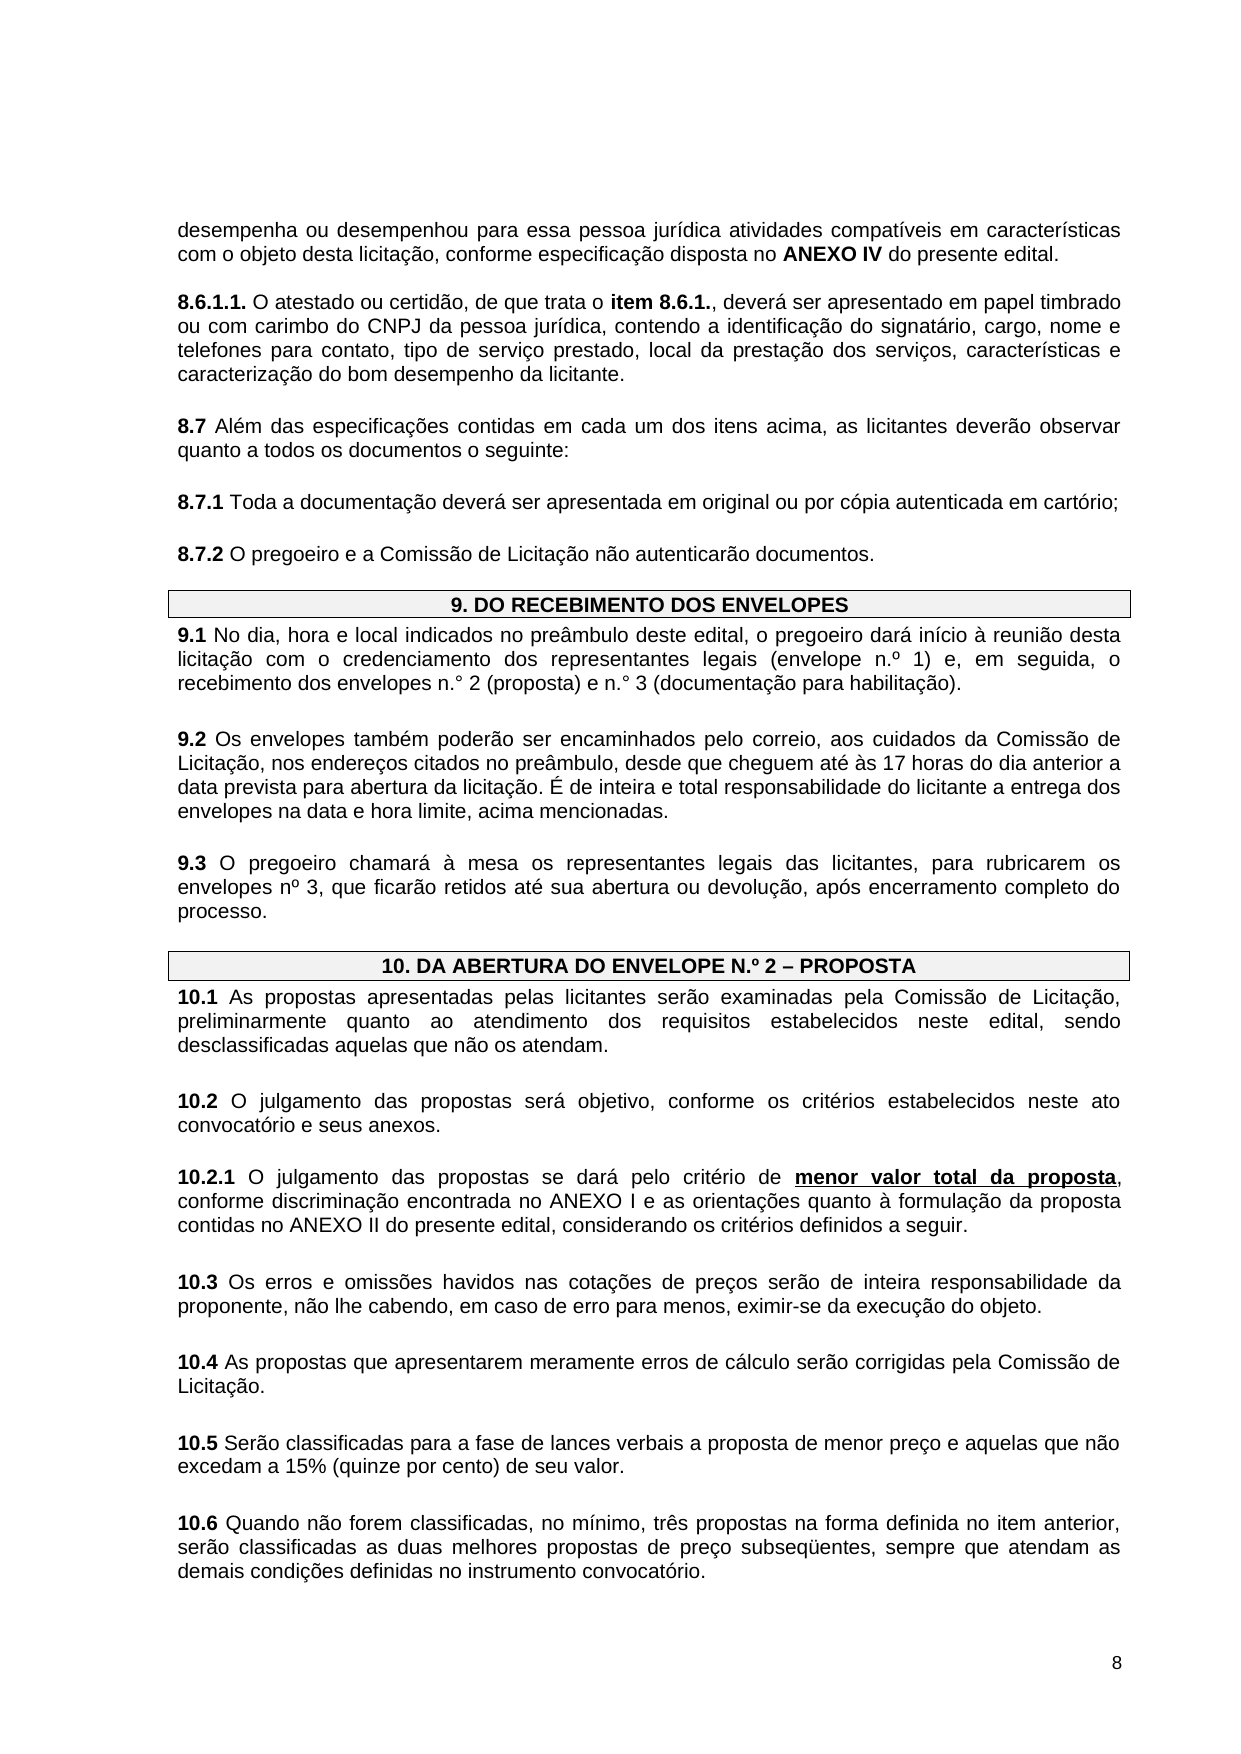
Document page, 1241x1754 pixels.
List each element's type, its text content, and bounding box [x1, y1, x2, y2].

text 10.2.1 O julgamento das propostas se dará pelo critério de menor valor total da proposta, conforme discriminação encontrada no ANEXO I e as orientações quanto à formulação da proposta contidas no ANEXO II do presente edital, considerando os critérios definidos a seguir. [177, 1165, 1122, 1237]
text 10.6 Quando não forem classificadas, no mínimo, três propostas na forma definida no item anterior, serão classificadas as duas melhores propostas de preço subseqüentes, sempre que atendam as demais condições definidas no instrumento convocatório. [177, 1511, 1122, 1582]
subtitle 10. DA ABERTURA DO ENVELOPE N.º 2 – PROPOSTA [169, 952, 1129, 980]
text 8.6.1.1. O atestado ou certidão, de que trata o item 8.6.1., deverá ser apresentado em papel timbrado ou com carimbo do CNPJ da pessoa jurídica, contendo a identificação do signatário, cargo, nome e telefones para contato, tipo de serviço prestado, local da prestação dos serviços, características e caracterização do bom desempenho da licitante. [177, 290, 1122, 386]
text 9.1 No dia, hora e local indicados no preâmbulo deste edital, o pregoeiro dará início à reunião desta licitação com o credenciamento dos representantes legais (envelope n.º 1) e, em seguida, o recebimento dos envelopes n.° 2 (proposta) e n.° 3 (documentação para habilitação). [177, 622, 1122, 694]
text 9.3 O pregoeiro chamará à mesa os representantes legais das licitantes, para rubricarem os envelopes nº 3, que ficarão retidos até sua abertura ou devolução, após encerramento completo do processo. [177, 851, 1122, 922]
text 10.3 Os erros e omissões havidos nas cotações de preços serão de inteira responsabilidade da proponente, não lhe cabendo, em caso de erro para menos, eximir-se da execução do objeto. [177, 1270, 1122, 1318]
text 8.7 Além das especificações contidas em cada um dos itens acima, as licitantes deverão observar quanto a todos os documentos o seguinte: [177, 414, 1122, 462]
text 10.4 As propostas que apresentarem meramente erros de cálculo serão corrigidas pela Comissão de Licitação. [177, 1350, 1122, 1398]
text 8.7.1 Toda a documentação deverá ser apresentada em original ou por cópia autenticada em cartório; [177, 490, 1122, 514]
text 10.1 As propostas apresentadas pelas licitantes serão examinadas pela Comissão de Licitação, preliminarmente quanto ao atendimento dos requisitos estabelecidos neste edital, sendo desclassificadas aquelas que não os atendam. [177, 985, 1122, 1057]
text 10.2 O julgamento das propostas será objetivo, conforme os critérios estabelecidos neste ato convocatório e seus anexos. [177, 1089, 1122, 1137]
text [177, 218, 1122, 266]
text 10.5 Serão classificadas para a fase de lances verbais a proposta de menor preço e aquelas que não excedam a 15% (quinze por cento) de seu valor. [177, 1430, 1122, 1478]
text 8.7.2 O pregoeiro e a Comissão de Licitação não autenticarão documentos. [177, 542, 1122, 566]
subtitle 9. DO RECEBIMENTO DOS ENVELOPES [169, 591, 1130, 617]
text 9.2 Os envelopes também poderão ser encaminhados pelo correio, aos cuidados da Comissão de Licitação, nos endereços citados no preâmbulo, desde que cheguem até às 17 horas do dia anterior a data prevista para abertura da licitação. É de inteira e total responsabilidade do licitante a entrega dos envelopes na data e hora limite, acima mencionadas. [177, 727, 1122, 822]
